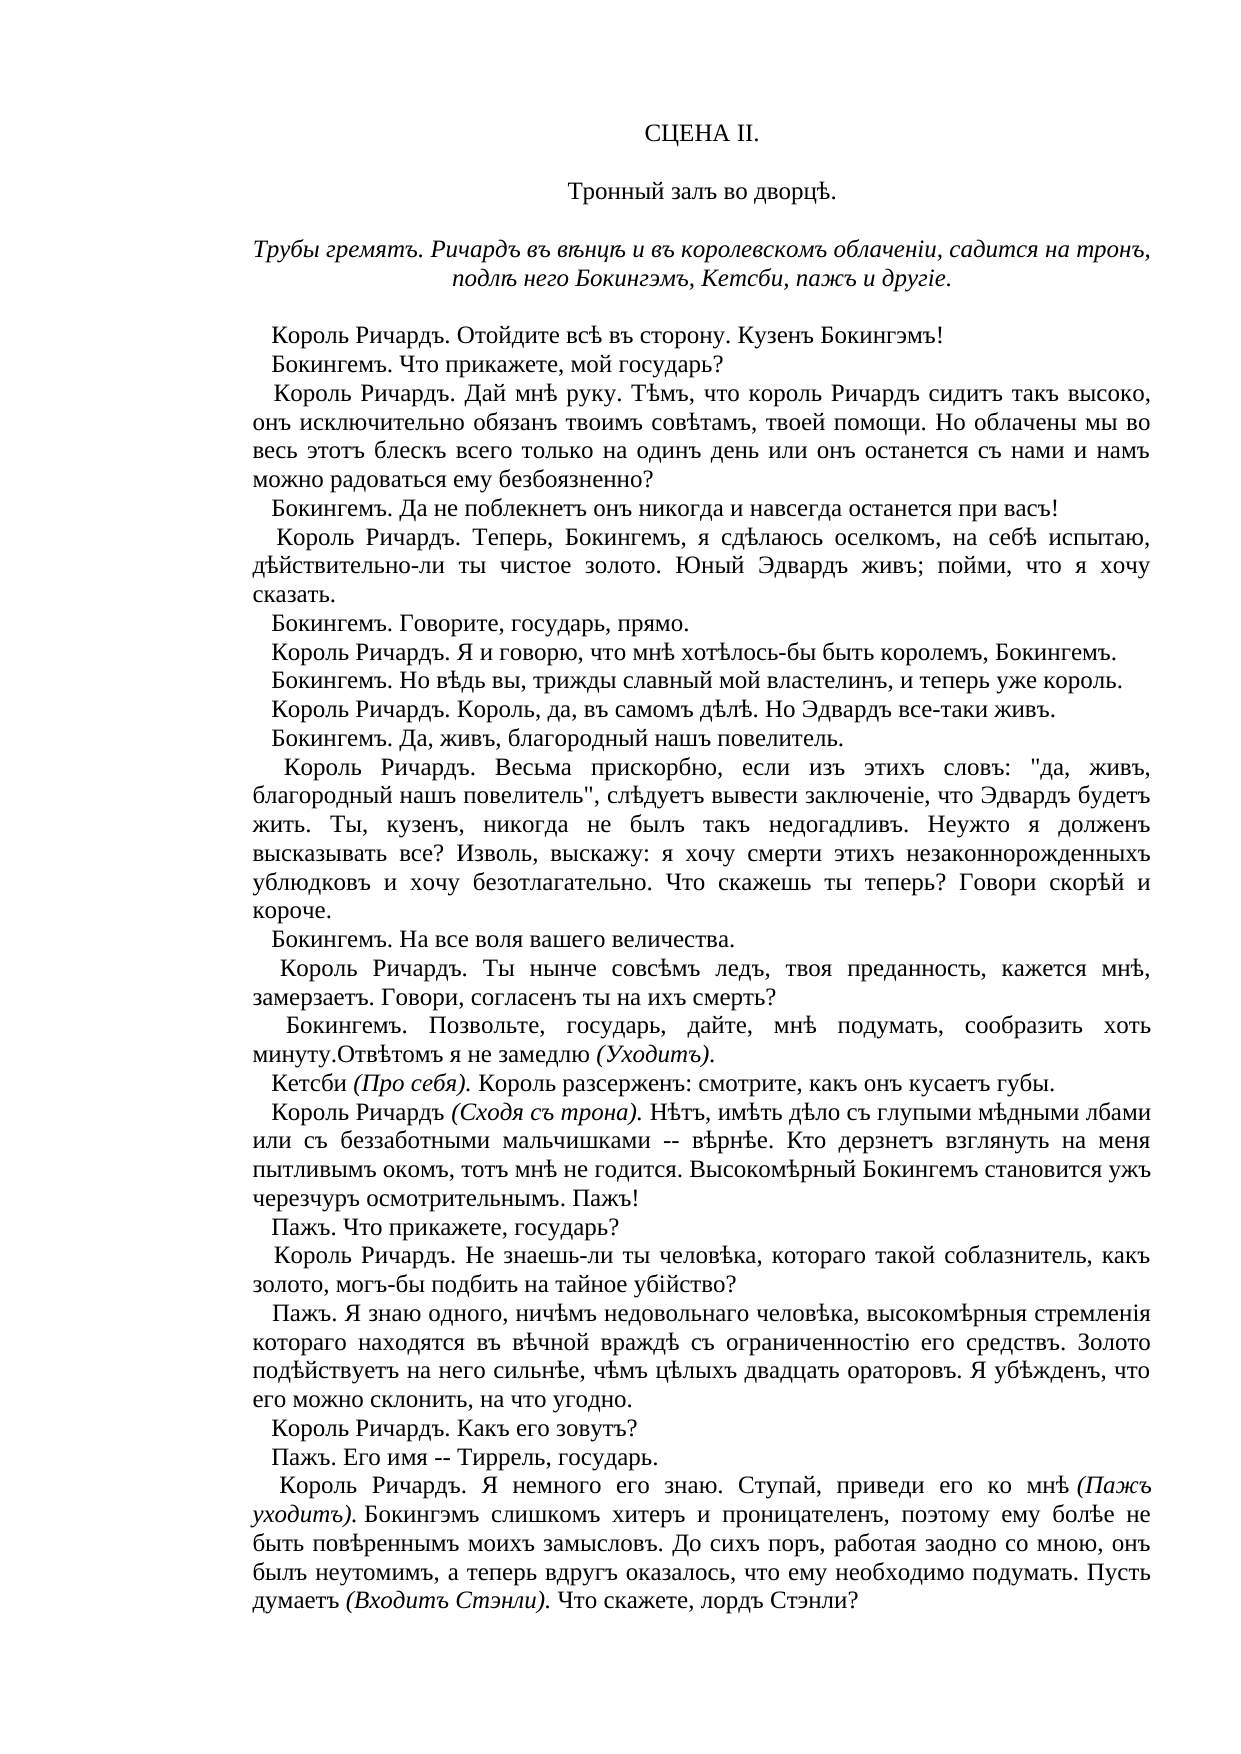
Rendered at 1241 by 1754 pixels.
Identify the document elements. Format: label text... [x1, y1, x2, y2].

text Король Ричардъ. Весьма прискорбно, если изъ этихъ словъ: "да, живъ, благородный нашъ повелитель", слѣдуетъ вывести заключеніе, что Эдвардъ будетъ жить. Ты, кузенъ, никогда не былъ такъ недогадливъ. Неужто я долженъ высказывать все? Изволь, выскажу: я хочу смерти этихъ незаконнорожденныхъ ублюдковъ и хочу безотлагательно. Что скажешь ты теперь? Говори скорѣй и короче. [252, 752, 1152, 924]
text Бокингемъ. Позвольте, государь, дайте, мнѣ подумать, сообразить хоть минуту.Отвѣтомъ я не замедлю (Уходитъ). [252, 1011, 1152, 1068]
text Бокингемъ. Что прикажете, мой государь? [252, 349, 1152, 378]
text СЦЕНА II. [252, 118, 1152, 147]
text Бокингемъ. Да, живъ, благородный нашъ повелитель. [252, 723, 1152, 752]
text Пажъ. Его имя -- Тиррель, государь. [252, 1442, 1152, 1471]
text Король Ричардъ. Какъ его зовутъ? [252, 1413, 1152, 1442]
text Кетсби (Про себя). Король разсерженъ: смотрите, какъ онъ кусаетъ губы. [252, 1068, 1152, 1097]
text Бокингемъ. Да не поблекнетъ онъ никогда и навсегда останется при васъ! [252, 493, 1152, 522]
text Король Ричардъ (Сходя съ трона). Нѣтъ, имѣть дѣло съ глупыми мѣдными лбами или съ беззаботными мальчишками -- вѣрнѣе. Кто дерзнетъ взглянуть на меня пытливымъ окомъ, тотъ мнѣ не годится. Высокомѣрный Бокингемъ становится ужъ черезчуръ осмотрительнымъ. Пажъ! [252, 1097, 1152, 1212]
text Пажъ. Что прикажете, государь? [252, 1212, 1152, 1241]
text Король Ричардъ. Дай мнѣ руку. Тѣмъ, что король Ричардъ сидитъ такъ высоко, онъ исключительно обязанъ твоимъ совѣтамъ, твоей помощи. Но облачены мы во весь этотъ блескъ всего только на одинъ день или онъ останется съ нами и намъ можно радоваться ему безбоязненно? [252, 378, 1152, 493]
text Бокингемъ. Но вѣдь вы, трижды славный мой властелинъ, и теперь уже король. [252, 666, 1152, 694]
text Король Ричардъ. Отойдите всѣ въ сторону. Кузенъ Бокингэмъ! [252, 321, 1152, 349]
text Бокингемъ. На все воля вашего величества. [252, 924, 1152, 953]
text Король Ричардъ. Теперь, Бокингемъ, я сдѣлаюсь оселкомъ, на себѣ испытаю, дѣйствительно-ли ты чистое золото. Юный Эдвардъ живъ; пойми, что я хочу сказать. [252, 522, 1152, 608]
text Трубы гремятъ. Ричардъ въ вѣнцѣ и въ королевскомъ облаченіи, садится на тронъ, подлѣ него Бокингэмъ, Кетсби, пажъ и другіе. [252, 234, 1152, 291]
text Бокингемъ. Говорите, государь, прямо. [252, 608, 1152, 637]
text Пажъ. Я знаю одного, ничѣмъ недовольнаго человѣка, высокомѣрныя стремленія котораго находятся въ вѣчной враждѣ съ ограниченностію его средствъ. Золото подѣйствуетъ на него сильнѣе, чѣмъ цѣлыхъ двадцать ораторовъ. Я убѣжденъ, что его можно склонить, на что угодно. [252, 1298, 1152, 1413]
text Король Ричардъ. Я и говорю, что мнѣ хотѣлось-бы быть королемъ, Бокингемъ. [252, 637, 1152, 666]
text Король Ричардъ. Король, да, въ самомъ дѣлѣ. Но Эдвардъ все-таки живъ. [252, 694, 1152, 723]
text Король Ричардъ. Ты нынче совсѣмъ ледъ, твоя преданность, кажется мнѣ, замерзаетъ. Говори, согласенъ ты на ихъ смерть? [252, 953, 1152, 1011]
text Король Ричардъ. Я немного его знаю. Ступай, приведи его ко мнѣ (Пажъ уходитъ). Бокингэмъ слишкомъ хитеръ и проницателенъ, поэтому ему болѣе не быть повѣреннымъ моихъ замысловъ. До сихъ поръ, работая заодно со мною, онъ былъ неутомимъ, а теперь вдругъ оказалось, что ему необходимо подумать. Пусть думаетъ (Входитъ Стэнли). Что скажете, лордъ Стэнли? [252, 1471, 1152, 1614]
text Король Ричардъ. Не знаешь-ли ты человѣка, котораго такой соблазнитель, какъ золото, могъ-бы подбить на тайное убійство? [252, 1241, 1152, 1298]
text Тронный залъ во дворцѣ. [252, 176, 1152, 205]
